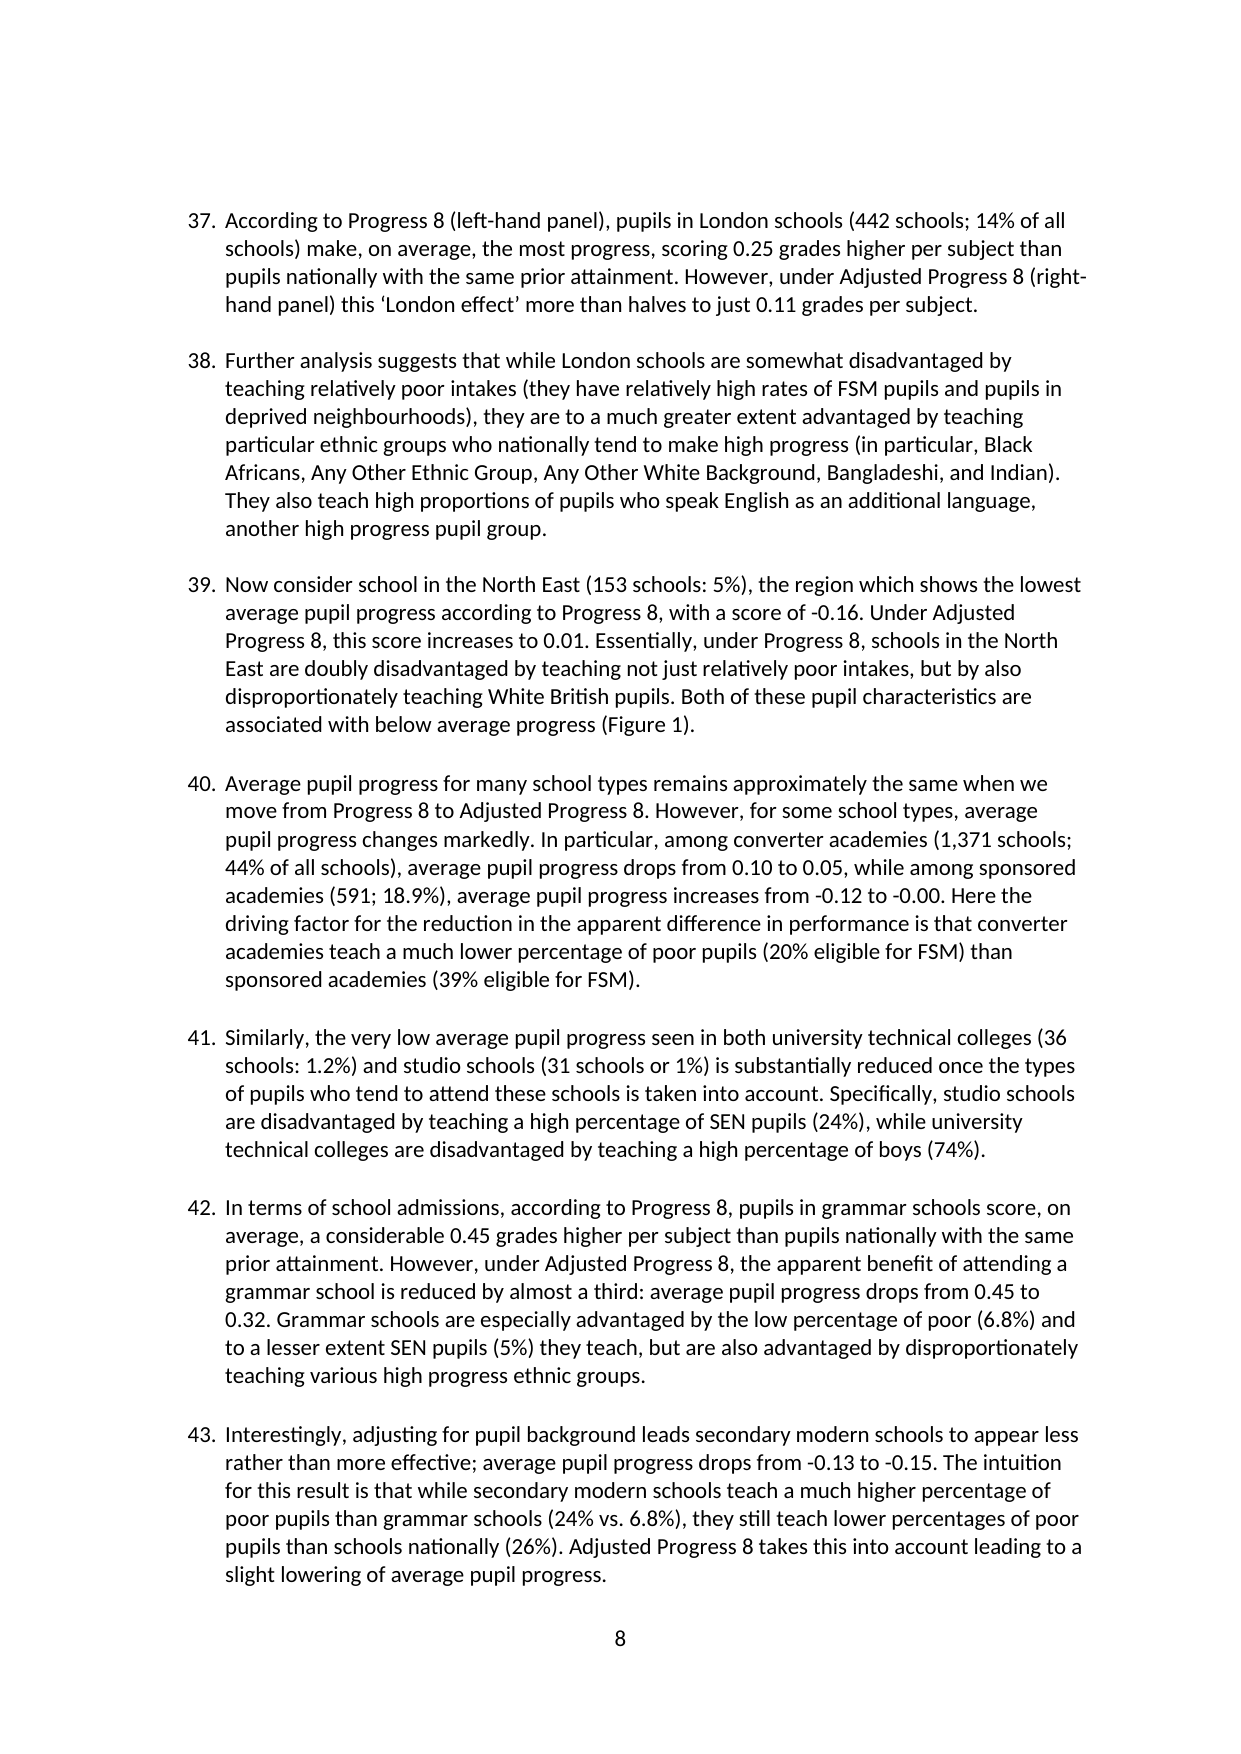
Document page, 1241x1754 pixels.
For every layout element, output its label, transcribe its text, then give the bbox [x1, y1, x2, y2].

list Average pupil progress for many school types remains approximately the same when we move from Progress 8 to Adjusted Progress 8. However, for some school types, average pupil progress changes markedly. In particular, among converter academies (1,371 schools; 44% of all schools), average pupil progress drops from 0.10 to 0.05, while among sponsored academies (591; 18.9%), average pupil progress increases from -0.12 to -0.00. Here the driving factor for the reduction in the apparent difference in performance is that converter academies teach a much lower percentage of poor pupils (20% eligible for FSM) than sponsored academies (39% eligible for FSM). [187, 769, 1090, 993]
list Further analysis suggests that while London schools are somewhat disadvantaged by teaching relatively poor intakes (they have relatively high rates of FSM pupils and pupils in deprived neighbourhoods), they are to a much greater extent advantaged by teaching particular ethnic groups who nationally tend to make high progress (in particular, Black Africans, Any Other Ethnic Group, Any Other White Background, Bangladeshi, and Indian). They also teach high proportions of pupils who speak English as an additional language, another high progress pupil group. [187, 346, 1090, 542]
list In terms of school admissions, according to Progress 8, pupils in grammar schools score, on average, a considerable 0.45 grades higher per subject than pupils nationally with the same prior attainment. However, under Adjusted Progress 8, the apparent benefit of attending a grammar school is reduced by almost a third: average pupil progress drops from 0.45 to 0.32. Grammar schools are especially advantaged by the low percentage of poor (6.8%) and to a lesser extent SEN pupils (5%) they teach, but are also advantaged by disproportionately teaching various high progress ethnic groups. [187, 1193, 1090, 1389]
list Interestingly, adjusting for pupil background leads secondary modern schools to appear less rather than more effective; average pupil progress drops from -0.13 to -0.15. The intuition for this result is that while secondary modern schools teach a much higher percentage of poor pupils than grammar schools (24% vs. 6.8%), they still teach lower percentages of poor pupils than schools nationally (26%). Adjusted Progress 8 takes this into account leading to a slight lowering of average pupil progress. [187, 1420, 1090, 1588]
list Now consider school in the North East (153 schools: 5%), the region which shows the lowest average pupil progress according to Progress 8, with a score of -0.16. Under Adjusted Progress 8, this score increases to 0.01. Essentially, under Progress 8, schools in the North East are doubly disadvantaged by teaching not just relatively poor intakes, but by also disproportionately teaching White British pupils. Both of these pupil characteristics are associated with below average progress (Figure 1). [187, 570, 1090, 738]
list According to Progress 8 (left-hand panel), pupils in London schools (442 schools; 14% of all schools) make, on average, the most progress, scoring 0.25 grades higher per subject than pupils nationally with the same prior attainment. However, under Adjusted Progress 8 (right-hand panel) this ‘London effect’ more than halves to just 0.11 grades per subject. [187, 206, 1090, 318]
list Similarly, the very low average pupil progress seen in both university technical colleges (36 schools: 1.2%) and studio schools (31 schools or 1%) is substantially reduced once the types of pupils who tend to attend these schools is taken into account. Specifically, studio schools are disadvantaged by teaching a high percentage of SEN pupils (24%), while university technical colleges are disadvantaged by teaching a high percentage of boys (74%). [187, 1023, 1090, 1163]
